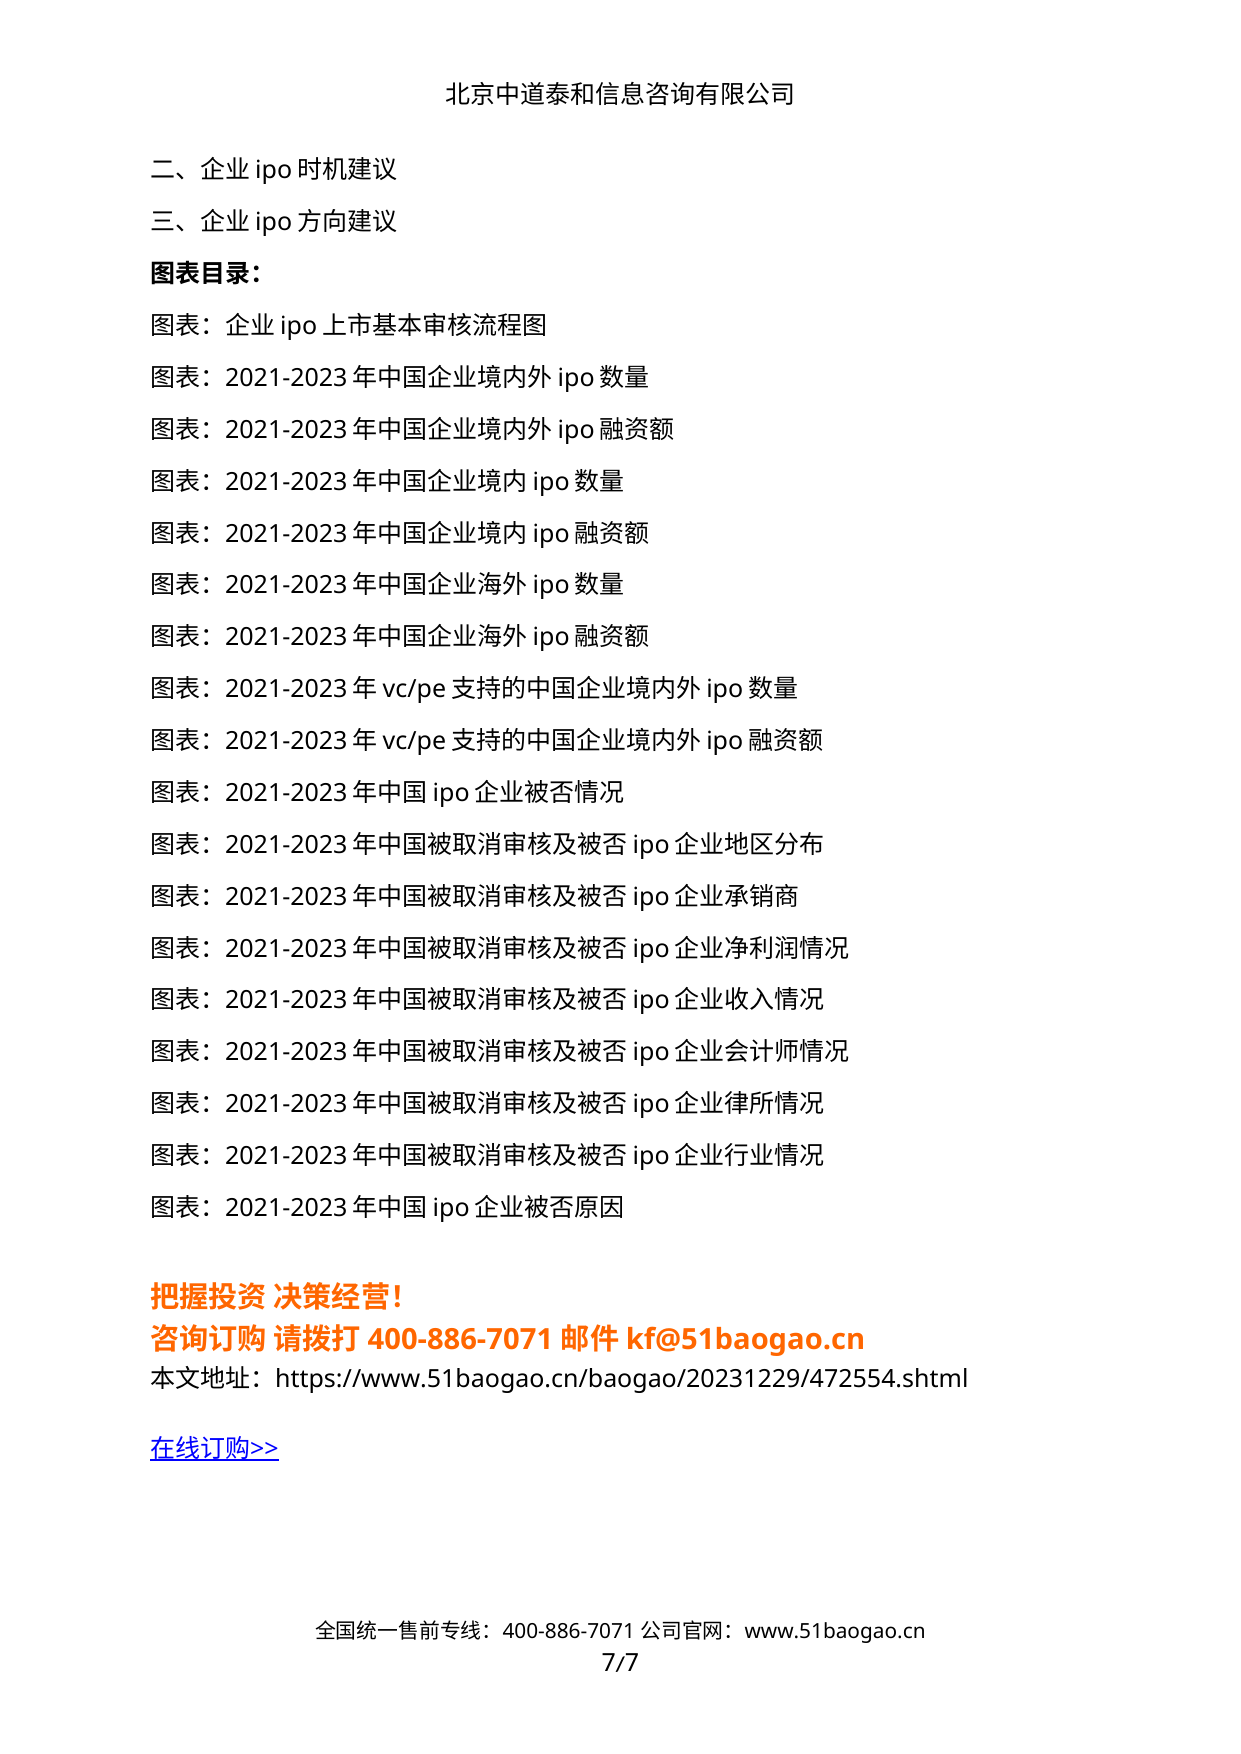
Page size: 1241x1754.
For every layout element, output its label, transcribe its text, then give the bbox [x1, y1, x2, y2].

text 图表：2021-2023年vc/pe支持的中国企业境内外ipo融资额 [150, 721, 1090, 757]
text 二、企业ipo时机建议 [150, 150, 1090, 186]
text 图表：2021-2023年中国ipo企业被否情况 [150, 772, 1090, 809]
text 图表：2021-2023年中国被取消审核及被否ipo企业行业情况 [150, 1136, 1090, 1172]
text 图表：企业ipo上市基本审核流程图 [150, 306, 1090, 342]
text 图表：2021-2023年中国被取消审核及被否ipo企业承销商 [150, 876, 1090, 912]
text 把握投资 决策经营！咨询订购 请拨打 400-886-7071 邮件 kf@51baogao.cn本文地址：https://www.51baogao.cn/baogao/20231229/472554.shtml [150, 1239, 1090, 1394]
text 图表：2021-2023年中国企业境内ipo融资额 [150, 513, 1090, 549]
text 图表：2021-2023年中国ipo企业被否原因 [150, 1187, 1090, 1224]
text 图表：2021-2023年中国被取消审核及被否ipo企业收入情况 [150, 980, 1090, 1016]
text 图表：2021-2023年中国企业境内ipo数量 [150, 461, 1090, 497]
text 图表目录： [150, 254, 1090, 290]
text 图表：2021-2023年中国企业境内外ipo融资额 [150, 409, 1090, 446]
text 图表：2021-2023年中国企业海外ipo融资额 [150, 617, 1090, 653]
text 图表：2021-2023年中国被取消审核及被否ipo企业地区分布 [150, 824, 1090, 861]
text 在线订购>> [150, 1394, 1090, 1465]
text 图表：2021-2023年中国企业境内外ipo数量 [150, 357, 1090, 394]
text 图表：2021-2023年vc/pe支持的中国企业境内外ipo数量 [150, 669, 1090, 705]
text 三、企业ipo方向建议 [150, 202, 1090, 238]
text 图表：2021-2023年中国企业海外ipo数量 [150, 565, 1090, 601]
text 图表：2021-2023年中国被取消审核及被否ipo企业会计师情况 [150, 1032, 1090, 1068]
text 图表：2021-2023年中国被取消审核及被否ipo企业净利润情况 [150, 928, 1090, 964]
text 图表：2021-2023年中国被取消审核及被否ipo企业律所情况 [150, 1084, 1090, 1120]
